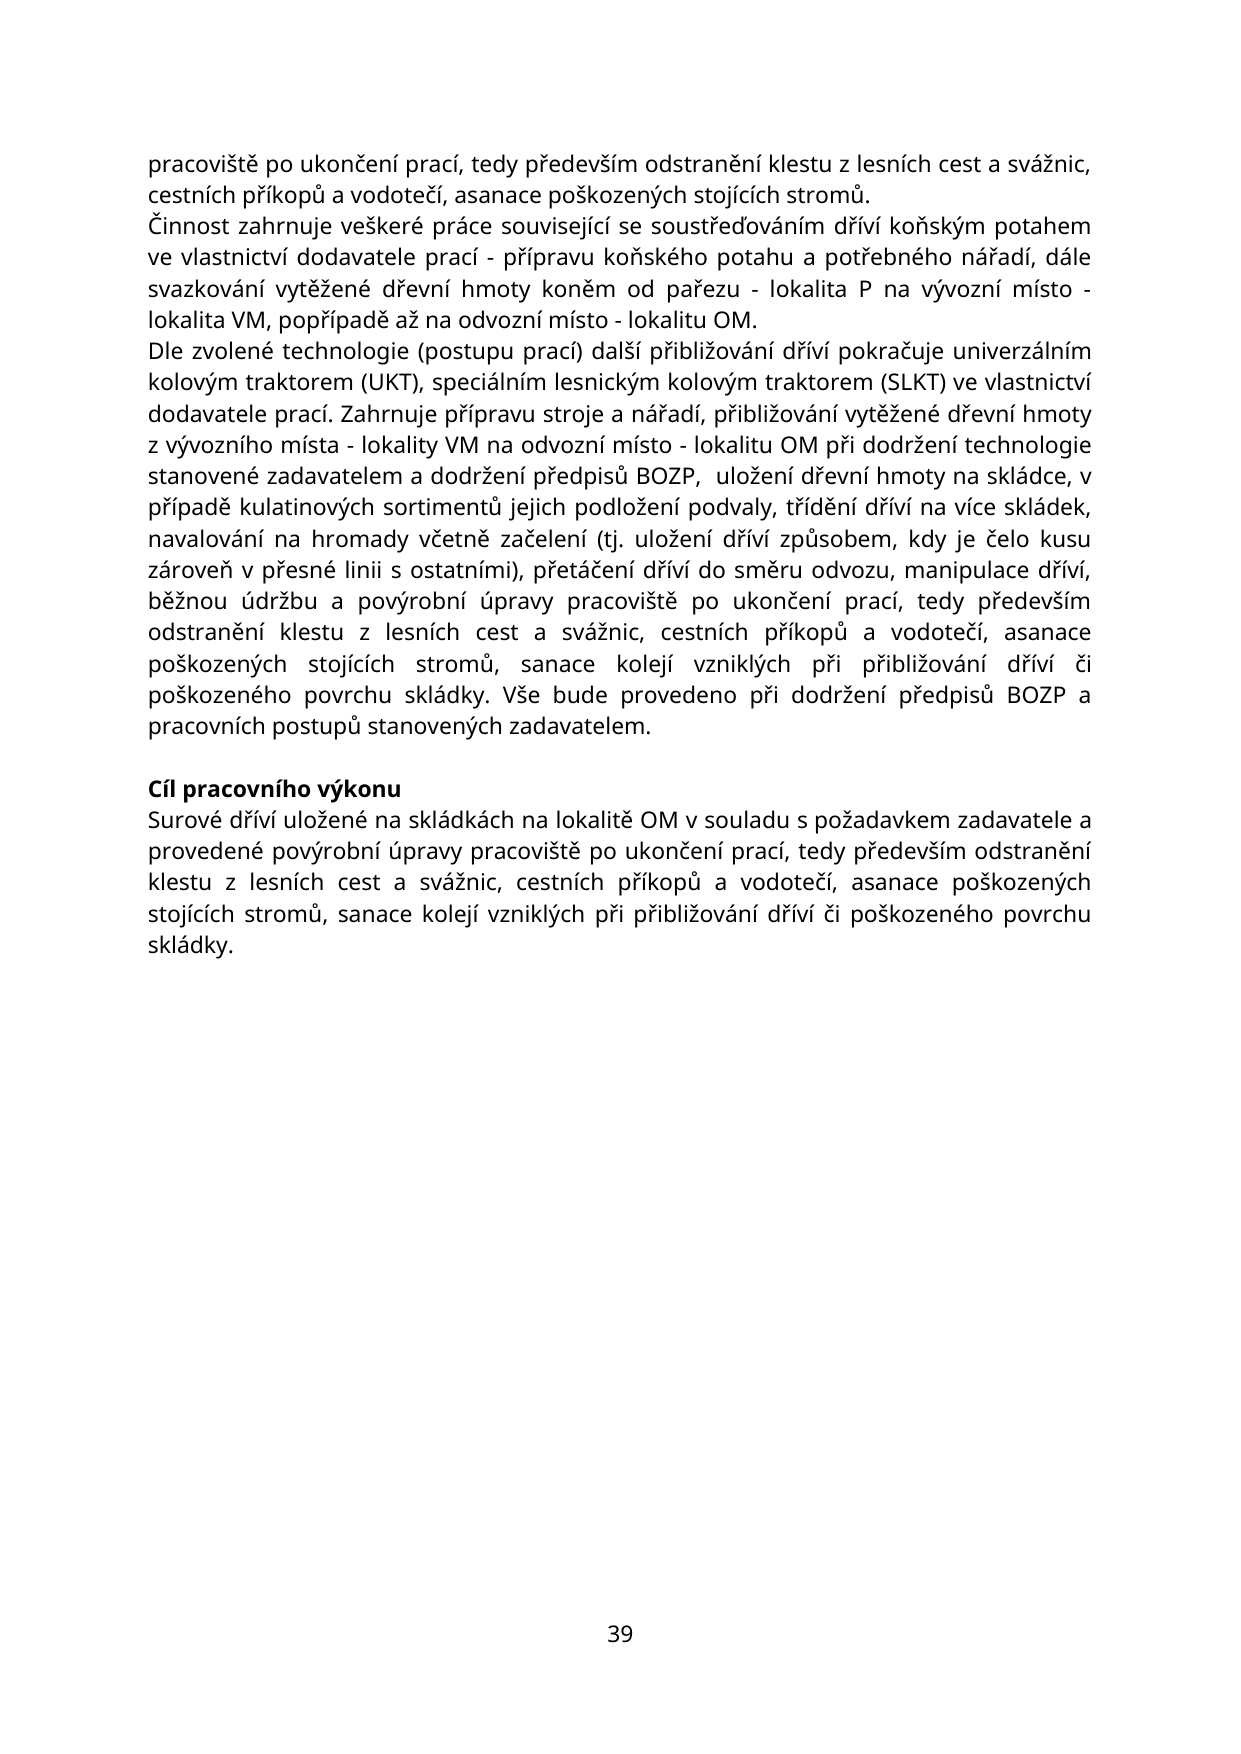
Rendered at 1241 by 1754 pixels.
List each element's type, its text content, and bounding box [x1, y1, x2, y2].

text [148, 148, 1093, 210]
text Činnost zahrnuje veškeré práce související se soustřeďováním dříví koňským potahem ve vlastnictví dodavatele prací - přípravu koňského potahu a potřebného nářadí, dále svazkování vytěžené dřevní hmoty koněm od pařezu - lokalita P na vývozní místo - lokalita VM, popřípadě až na odvozní místo - lokalitu OM. [148, 210, 1093, 335]
text Surové dříví uložené na skládkách na lokalitě OM v souladu s požadavkem zadavatele a provedené povýrobní úpravy pracoviště po ukončení prací, tedy především odstranění klestu z lesních cest a svážnic, cestních příkopů a vodotečí, asanace poškozených stojících stromů, sanace kolejí vzniklých při přibližování dříví či poškozeného povrchu skládky. [148, 804, 1093, 960]
text Cíl pracovního výkonu [148, 773, 1093, 804]
text Dle zvolené technologie (postupu prací) další přibližování dříví pokračuje univerzálním kolovým traktorem (UKT), speciálním lesnickým kolovým traktorem (SLKT) ve vlastnictví dodavatele prací. Zahrnuje přípravu stroje a nářadí, přibližování vytěžené dřevní hmoty z vývozního místa - lokality VM na odvozní místo - lokalitu OM při dodržení technologie stanovené zadavatelem a dodržení předpisů BOZP, uložení dřevní hmoty na skládce, v případě kulatinových sortimentů jejich podložení podvaly, třídění dříví na více skládek, navalování na hromady včetně začelení (tj. uložení dříví způsobem, kdy je čelo kusu zároveň v přesné linii s ostatními), přetáčení dříví do směru odvozu, manipulace dříví, běžnou údržbu a povýrobní úpravy pracoviště po ukončení prací, tedy především odstranění klestu z lesních cest a svážnic, cestních příkopů a vodotečí, asanace poškozených stojících stromů, sanace kolejí vzniklých při přibližování dříví či poškozeného povrchu skládky. Vše bude provedeno při dodržení předpisů BOZP a pracovních postupů stanovených zadavatelem. [148, 335, 1093, 741]
